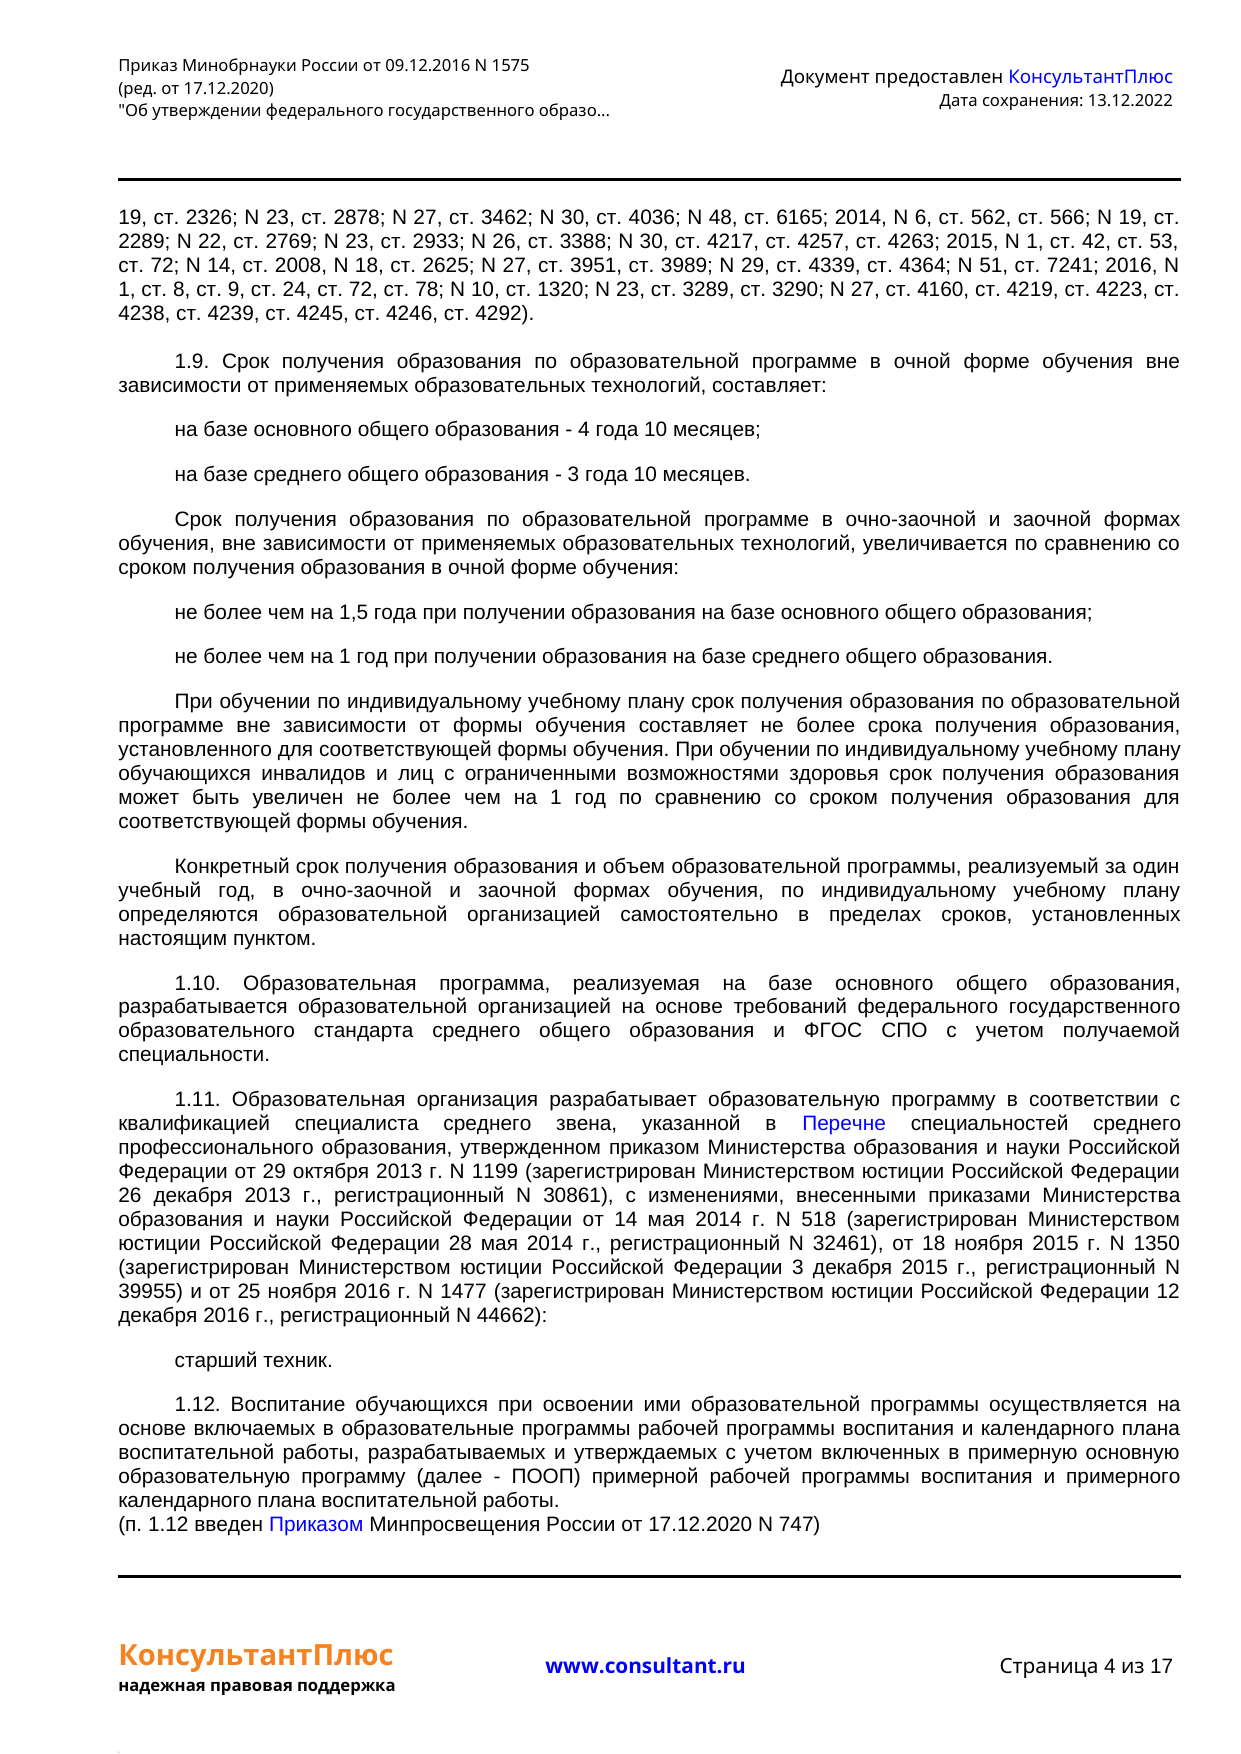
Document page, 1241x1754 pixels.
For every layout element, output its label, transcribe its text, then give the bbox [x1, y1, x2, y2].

text на базе среднего общего образования - 3 года 10 месяцев. [118, 462, 1181, 486]
text на базе основного общего образования - 4 года 10 месяцев; [118, 417, 1181, 441]
text 1.11. Образовательная организация разрабатывает образовательную программу в соответствии с квалификацией специалиста среднего звена, указанной в Перечне специальностей среднего профессионального образования, утвержденном приказом Министерства образования и науки Российской Федерации от 29 октября 2013 г. N 1199 (зарегистрирован Министерством юстиции Российской Федерации 26 декабря 2013 г., регистрационный N 30861), с изменениями, внесенными приказами Министерства образования и науки Российской Федерации от 14 мая 2014 г. N 518 (зарегистрирован Министерством юстиции Российской Федерации 28 мая 2014 г., регистрационный N 32461), от 18 ноября 2015 г. N 1350 (зарегистрирован Министерством юстиции Российской Федерации 3 декабря 2015 г., регистрационный N 39955) и от 25 ноября 2016 г. N 1477 (зарегистрирован Министерством юстиции Российской Федерации 12 декабря 2016 г., регистрационный N 44662): [118, 1087, 1181, 1327]
text не более чем на 1,5 года при получении образования на базе основного общего образования; [118, 599, 1181, 623]
text Срок получения образования по образовательной программе в очно-заочной и заочной формах обучения, вне зависимости от применяемых образовательных технологий, увеличивается по сравнению со сроком получения образования в очной форме обучения: [118, 507, 1181, 579]
text При обучении по индивидуальному учебному плану срок получения образования по образовательной программе вне зависимости от формы обучения составляет не более срока получения образования, установленного для соответствующей формы обучения. При обучении по индивидуальному учебному плану обучающихся инвалидов и лиц с ограниченными возможностями здоровья срок получения образования может быть увеличен не более чем на 1 год по сравнению со сроком получения образования для соответствующей формы обучения. [118, 689, 1181, 833]
text 1.12. Воспитание обучающихся при освоении ими образовательной программы осуществляется на основе включаемых в образовательные программы рабочей программы воспитания и календарного плана воспитательной работы, разрабатываемых и утверждаемых с учетом включенных в примерную основную образовательную программу (далее - ПООП) примерной рабочей программы воспитания и примерного календарного плана воспитательной работы. [118, 1392, 1181, 1512]
text 1.10. Образовательная программа, реализуемая на базе основного общего образования, разрабатывается образовательной организацией на основе требований федерального государственного образовательного стандарта среднего общего образования и ФГОС СПО с учетом получаемой специальности. [118, 970, 1181, 1066]
text старший техник. [118, 1347, 1181, 1371]
text не более чем на 1 год при получении образования на базе среднего общего образования. [118, 644, 1181, 668]
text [118, 205, 1181, 324]
text (п. 1.12 введен Приказом Минпросвещения России от 17.12.2020 N 747) [118, 1512, 1181, 1536]
text Конкретный срок получения образования и объем образовательной программы, реализуемый за один учебный год, в очно-заочной и заочной формах обучения, по индивидуальному учебному плану определяются образовательной организацией самостоятельно в пределах сроков, установленных настоящим пунктом. [118, 854, 1181, 949]
text 1.9. Срок получения образования по образовательной программе в очной форме обучения вне зависимости от применяемых образовательных технологий, составляет: [118, 348, 1181, 396]
